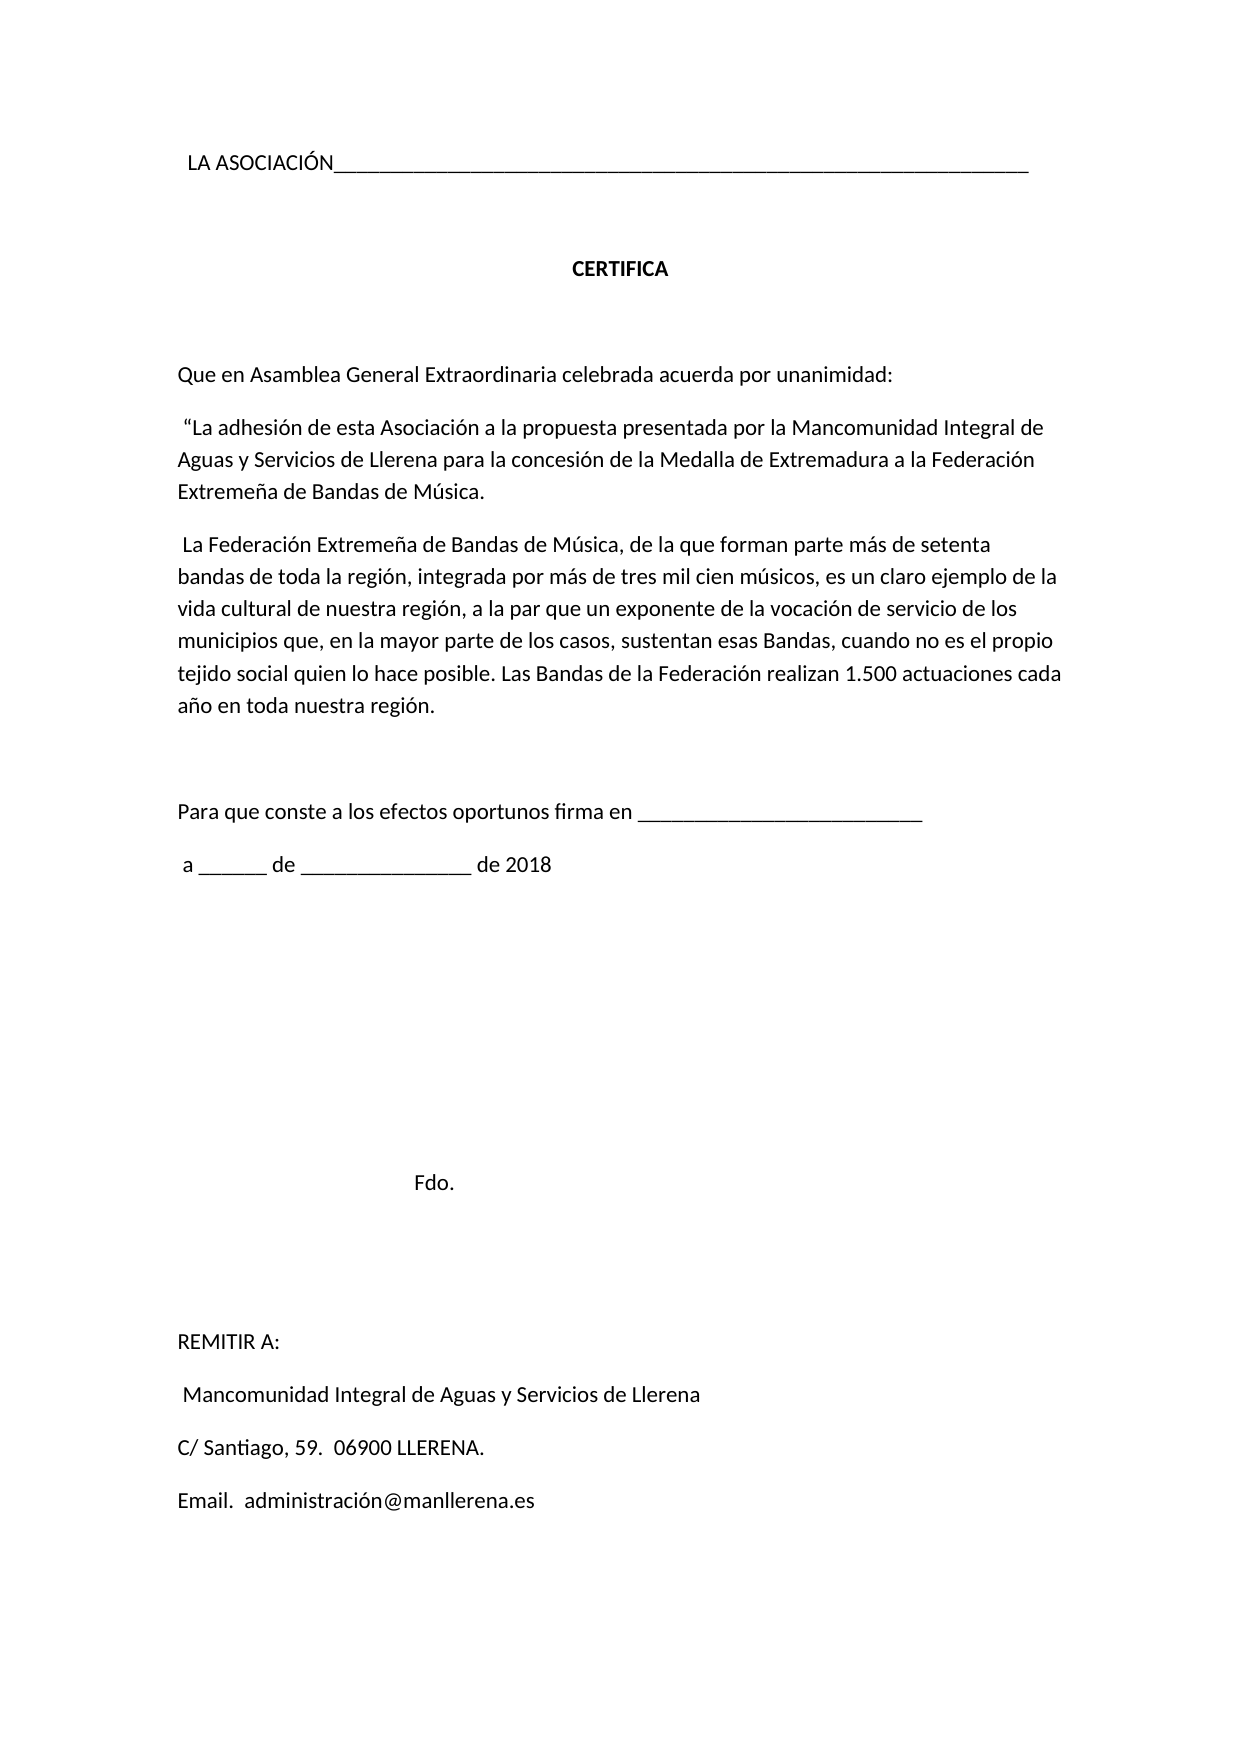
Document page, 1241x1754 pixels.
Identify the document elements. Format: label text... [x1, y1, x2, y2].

text LA ASOCIACIÓN_____________________________________________________________ [177, 148, 1063, 176]
text CERTIFICA [177, 254, 1063, 282]
text REMITIR A: [177, 1327, 1063, 1355]
text Para que conste a los efectos oportunos firma en _________________________ [177, 797, 1063, 825]
text Que en Asamblea General Extraordinaria celebrada acuerda por unanimidad: [177, 360, 1063, 388]
text a ______ de _______________ de 2018 [177, 850, 1063, 878]
text Fdo. [177, 1168, 1063, 1196]
text La Federación Extremeña de Bandas de Música, de la que forman parte más de setenta bandas de toda la región, integrada por más de tres mil cien músicos, es un claro ejemplo de la vida cultural de nuestra región, a la par que un exponente de la vocación de servicio de los municipios que, en la mayor parte de los casos, sustentan esas Bandas, cuando no es el propio tejido social quien lo hace posible. Las Bandas de la Federación realizan 1.500 actuaciones cada año en toda nuestra región. [177, 530, 1063, 719]
text Email. administración@manllerena.es [177, 1486, 1063, 1514]
text “La adhesión de esta Asociación a la propuesta presentada por la Mancomunidad Integral de Aguas y Servicios de Llerena para la concesión de la Medalla de Extremadura a la Federación Extremeña de Bandas de Música. [177, 413, 1063, 505]
text Mancomunidad Integral de Aguas y Servicios de Llerena [177, 1380, 1063, 1408]
text C/ Santiago, 59. 06900 LLERENA. [177, 1433, 1063, 1461]
